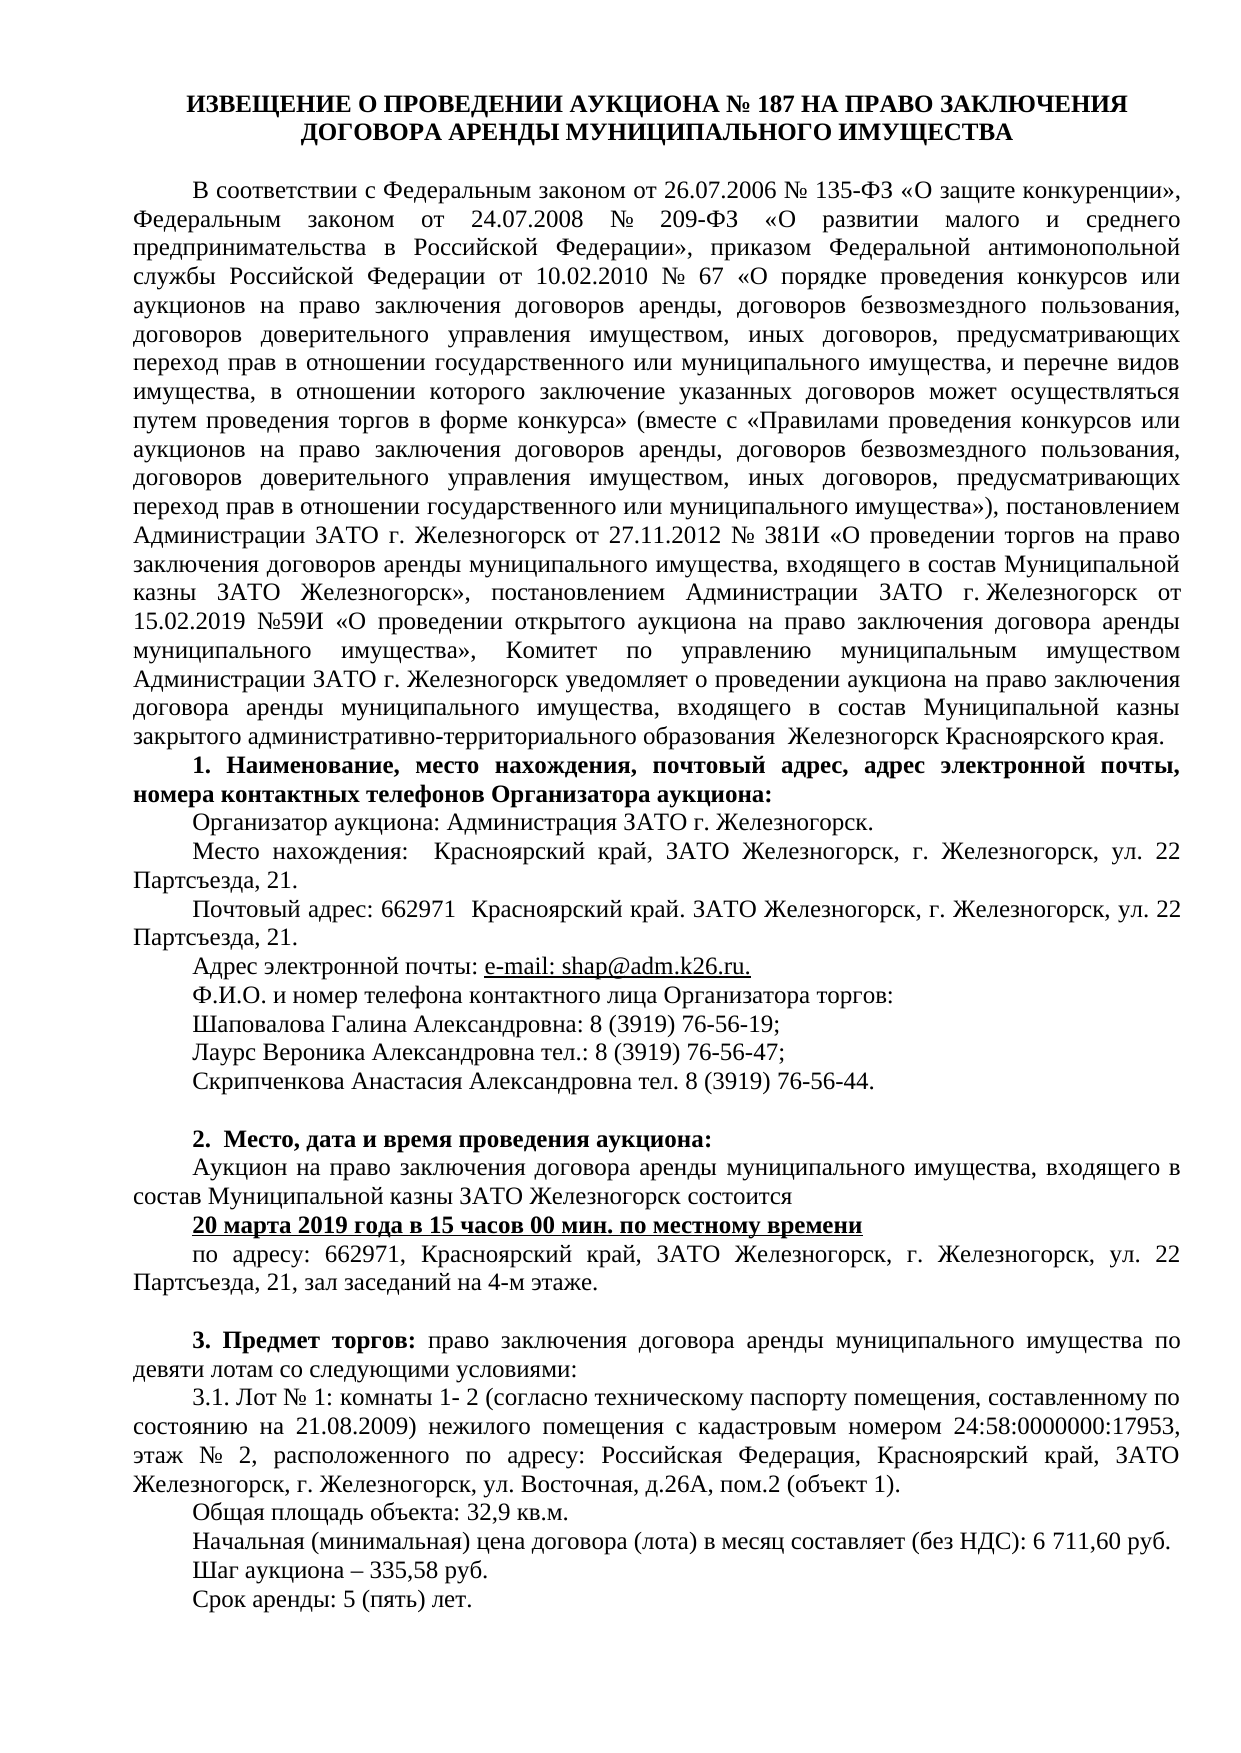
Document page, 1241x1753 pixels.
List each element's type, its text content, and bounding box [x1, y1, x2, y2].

text Почтовый адрес: 662971 Красноярский край. ЗАТО Железногорск, г. Железногорск, ул. 22 Партсъезда, 21. [133, 894, 1181, 951]
text Место нахождения: Красноярский край, ЗАТО Железногорск, г. Железногорск, ул. 22 Партсъезда, 21. [133, 836, 1181, 894]
text Начальная (минимальная) цена договора (лота) в месяц составляет (без НДС): 6 711,60 руб. [133, 1526, 1181, 1555]
text 2. Место, дата и время проведения аукциона: [133, 1124, 1181, 1152]
text по адресу: 662971, Красноярский край, ЗАТО Железногорск, г. Железногорск, ул. 22 Партсъезда, 21, зал заседаний на 4-м этаже. [133, 1239, 1181, 1296]
text Шаповалова Галина Александровна: 8 (3919) 76-56-19; [133, 1009, 1181, 1037]
text Срок аренды: 5 (пять) лет. [133, 1584, 1181, 1612]
text Ф.И.О. и номер телефона контактного лица Организатора торгов: [133, 980, 1181, 1009]
text 3. Предмет торгов: право заключения договора аренды муниципального имущества по девяти лотам со следующими условиями: [133, 1325, 1181, 1382]
text В соответствии с Федеральным законом от 26.07.2006 № 135-ФЗ «О защите конкуренции», Федеральным законом от 24.07.2008 № 209-ФЗ «О развитии малого и среднего предпринимательства в Российской Федерации», приказом Федеральной антимонопольной службы Российской Федерации от 10.02.2010 № 67 «О порядке проведения конкурсов или аукционов на право заключения договоров аренды, договоров безвозмездного пользования, договоров доверительного управления имуществом, иных договоров, предусматривающих переход прав в отношении государственного или муниципального имущества, и перечне видов имущества, в отношении которого заключение указанных договоров может осуществляться путем проведения торгов в форме конкурса» (вместе с «Правилами проведения конкурсов или аукционов на право заключения договоров аренды, договоров безвозмездного пользования, договоров доверительного управления имуществом, иных договоров, предусматривающих переход прав в отношении государственного или муниципального имущества»), постановлением Администрации ЗАТО г. Железногорск от 27.11.2012 № 381И «О проведении торгов на право заключения договоров аренды муниципального имущества, входящего в состав Муниципальной казны ЗАТО Железногорск», постановлением Администрации ЗАТО г. Железногорск от 15.02.2019 №59И «О проведении открытого аукциона на право заключения договора аренды муниципального имущества», Комитет по управлению муниципальным имуществом Администрации ЗАТО г. Железногорск уведомляет о проведении аукциона на право заключения договора аренды муниципального имущества, входящего в состав Муниципальной казны закрытого административно-территориального образования Железногорск Красноярского края. [133, 175, 1181, 750]
text 3.1. Лот № 1: комнаты 1- 2 (согласно техническому паспорту помещения, составленному по состоянию на 21.08.2009) нежилого помещения с кадастровым номером 24:58:0000000:17953, этаж № 2, расположенного по адресу: Российская Федерация, Красноярский край, ЗАТО Железногорск, г. Железногорск, ул. Восточная, д.26А, пом.2 (объект 1). [133, 1382, 1181, 1497]
text 20 марта 2019 года в 15 часов 00 мин. по местному времени [133, 1210, 1181, 1239]
text Лаурс Вероника Александровна тел.: 8 (3919) 76-56-47; [133, 1037, 1181, 1066]
text Аукцион на право заключения договора аренды муниципального имущества, входящего в состав Муниципальной казны ЗАТО Железногорск состоится [133, 1152, 1181, 1210]
text Общая площадь объекта: 32,9 кв.м. [133, 1497, 1181, 1526]
text Организатор аукциона: Администрация ЗАТО г. Железногорск. [133, 807, 1181, 836]
text Скрипченкова Анастасия Александровна тел. 8 (3919) 76-56-44. [133, 1066, 1181, 1095]
text Адрес электронной почты: e-mail: shap@adm.k26.ru. [133, 951, 1181, 980]
text 1. Наименование, место нахождения, почтовый адрес, адрес электронной почты, номера контактных телефонов Организатора аукциона: [133, 750, 1181, 807]
subtitle ИЗВЕЩЕНИЕ О ПРОВЕДЕНИИ АУКЦИОНА № 187 НА ПРАВО ЗАКЛЮЧЕНИЯ ДОГОВОРА АРЕНДЫ МУНИЦИПАЛЬНОГО ИМУЩЕСТВА [133, 89, 1181, 146]
text Шаг аукциона – 335,58 руб. [133, 1555, 1181, 1584]
